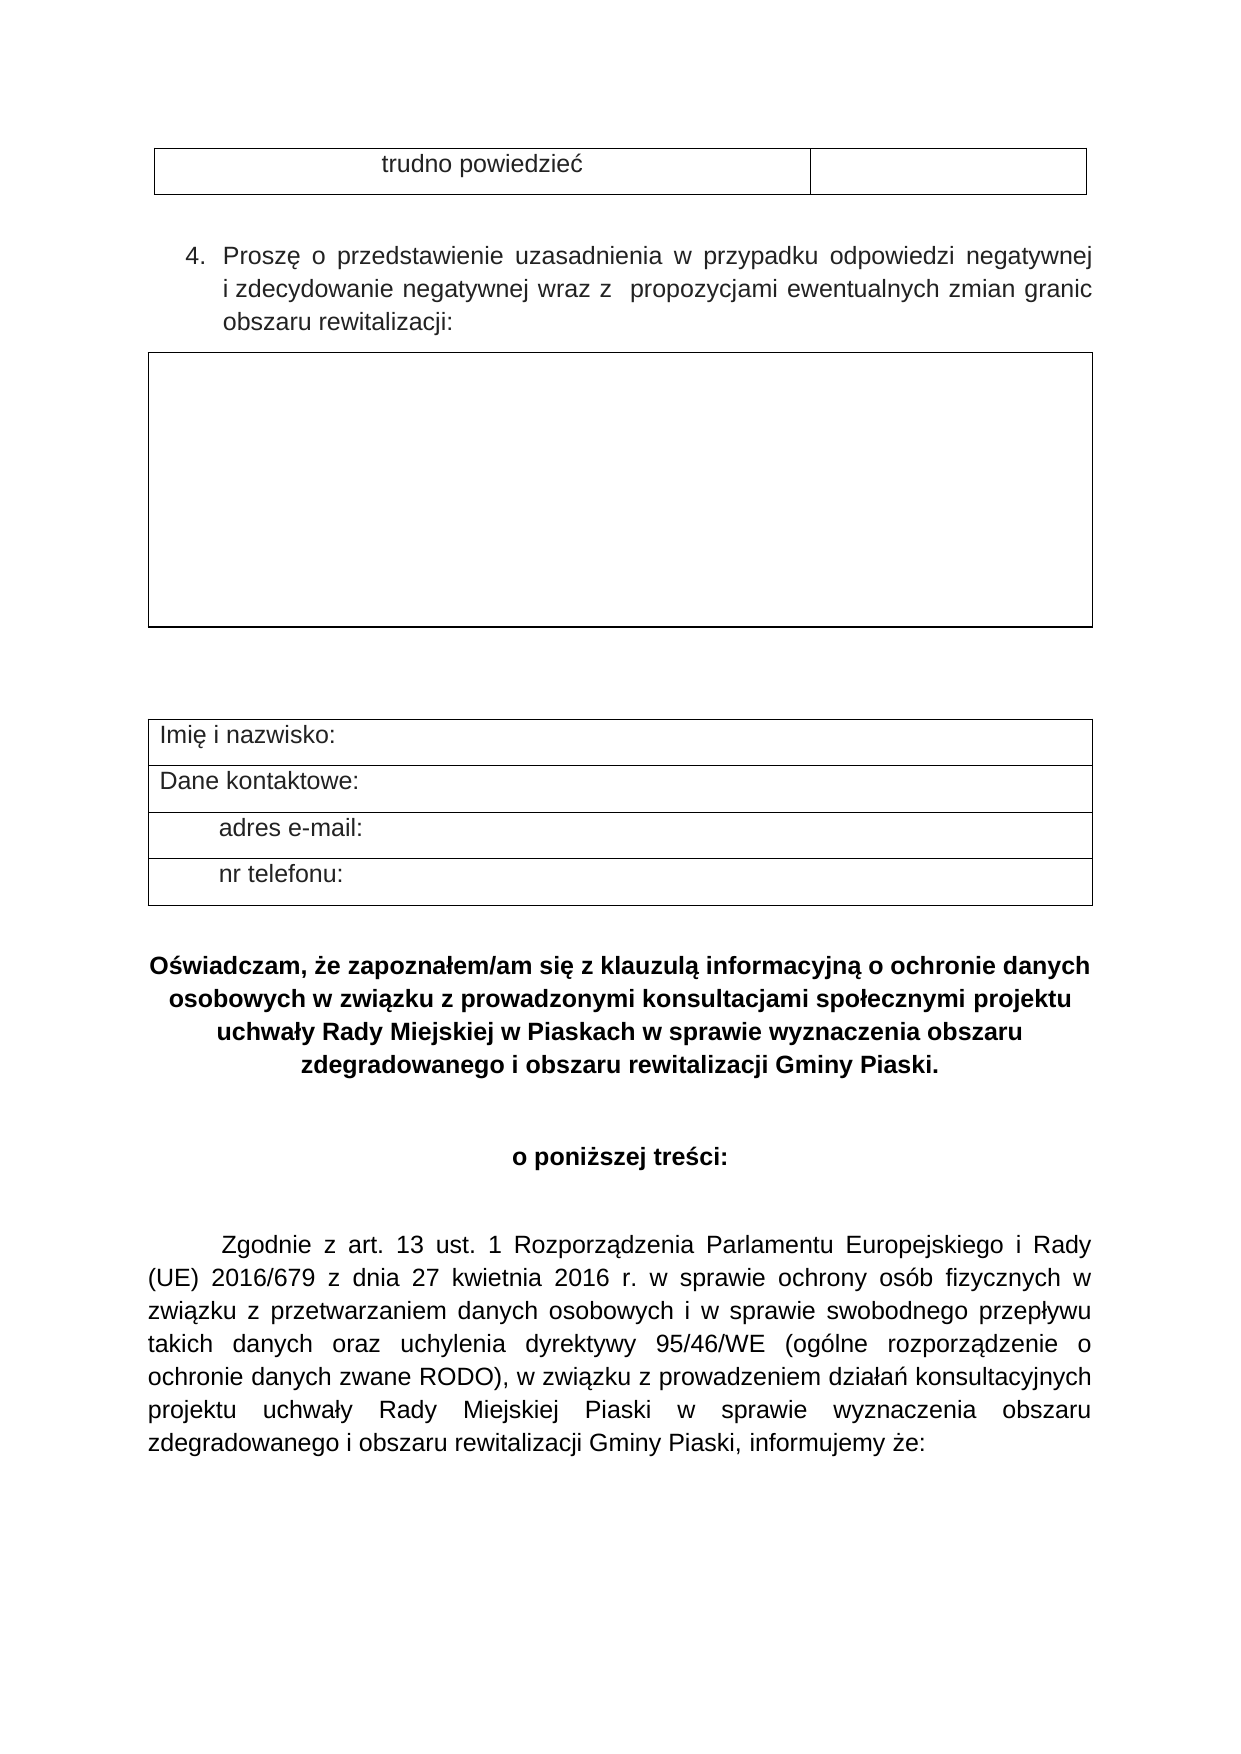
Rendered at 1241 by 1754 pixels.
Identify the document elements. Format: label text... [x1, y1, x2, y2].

table_header [149, 353, 1092, 626]
table_header Imię i nazwisko: [149, 720, 1092, 765]
table_cell nr telefonu: [149, 859, 1092, 905]
text Oświadczam, że zapoznałem/am się z klauzulą informacyjną o ochronie danych osobowych w związku z prowadzonymi konsultacjami społecznymi projektu uchwały Rady Miejskiej w Piaskach w sprawie wyznaczenia obszaru zdegradowanego i obszaru rewitalizacji Gminy Piaski. [148, 951, 1093, 1079]
table_cell [811, 149, 1086, 194]
table_cell Dane kontaktowe: [149, 766, 1092, 812]
text Zgodnie z art. 13 ust. 1 Rozporządzenia Parlamentu Europejskiego i Rady (UE) 2016/679 z dnia 27 kwietnia 2016 r. w sprawie ochrony osób fizycznych w związku z przetwarzaniem danych osobowych i w sprawie swobodnego przepływu takich danych oraz uchylenia dyrektywy 95/46/WE (ogólne rozporządzenie o ochronie danych zwane RODO), w związku z prowadzeniem działań konsultacyjnych projektu uchwały Rady Miejskiej Piaski w sprawie wyznaczenia obszaru zdegradowanego i obszaru rewitalizacji Gminy Piaski, informujemy że: [148, 1230, 1093, 1457]
list Proszę o przedstawienie uzasadnienia w przypadku odpowiedzi negatywnej i zdecydowanie negatywnej wraz z propozycjami ewentualnych zmian granic obszaru rewitalizacji: [185, 241, 1093, 336]
table_cell adres e-mail: [149, 813, 1092, 858]
table_cell trudno powiedzieć [155, 149, 810, 194]
text o poniższej treści: [148, 1141, 1093, 1170]
